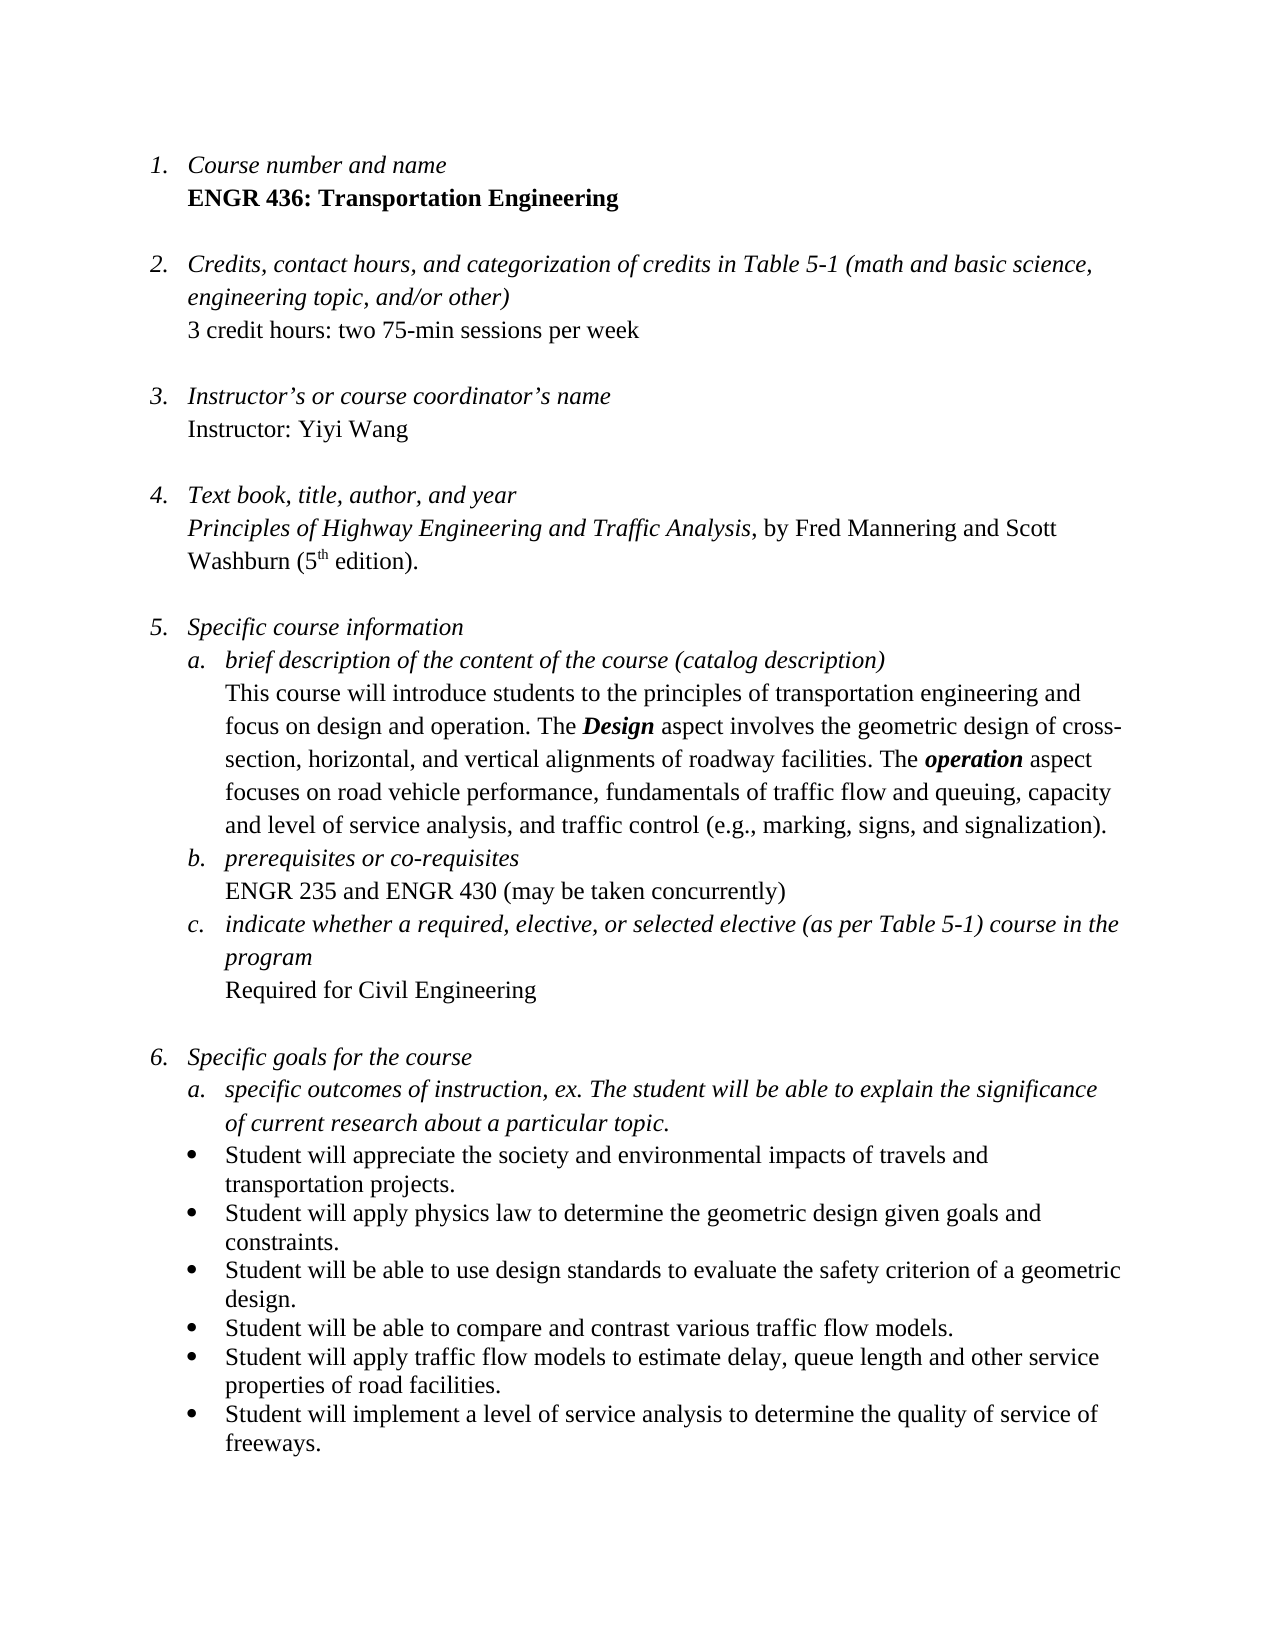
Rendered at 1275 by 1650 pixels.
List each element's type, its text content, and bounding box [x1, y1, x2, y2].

list Student will appreciate the society and environmental impacts of travels and transportation projects. [187, 1141, 1125, 1198]
list Credits, contact hours, and categorization of credits in Table 5-1 (math and basic science, engineering topic, and/or other) [150, 249, 1125, 311]
list indicate whether a required, elective, or selected elective (as per Table 5-1) course in the program [187, 909, 1125, 971]
list Text book, title, author, and year [150, 480, 1125, 509]
list Specific course information [150, 612, 1125, 641]
list Course number and name [150, 150, 1125, 179]
text ENGR 436: Transportation Engineering [187, 183, 1125, 212]
list Student will implement a level of service analysis to determine the quality of service of freeways. [187, 1399, 1125, 1457]
list This course will introduce students to the principles of transportation engineering and focus on design and operation. The Design aspect involves the geometric design of cross-section, horizontal, and vertical alignments of roadway facilities. The operation aspect focuses on road vehicle performance, fundamentals of traffic flow and queuing, capacity and level of service analysis, and traffic control (e.g., marking, signs, and signalization). [225, 678, 1125, 839]
list Student will apply traffic flow models to estimate delay, queue length and other service properties of road facilities. [187, 1342, 1125, 1399]
list prerequisites or co-requisites [187, 843, 1125, 872]
text Required for Civil Engineering [225, 976, 1125, 1004]
list Student will be able to use design standards to evaluate the safety criterion of a geometric design. [187, 1256, 1125, 1313]
list brief description of the content of the course (catalog description) [187, 645, 1125, 674]
list specific outcomes of instruction, ex. The student will be able to explain the significance of current research about a particular topic. [187, 1074, 1125, 1136]
list Principles of Highway Engineering and Traffic Analysis, by Fred Mannering and Scott Washburn (5th edition). [187, 513, 1125, 575]
list Student will apply physics law to determine the geometric design given goals and constraints. [187, 1198, 1125, 1256]
list Student will be able to compare and contrast various traffic flow models. [187, 1313, 1125, 1342]
list Instructor’s or course coordinator’s name [150, 381, 1125, 410]
text 3 credit hours: two 75-min sessions per week [187, 315, 1125, 344]
list Specific goals for the course [150, 1042, 1125, 1070]
text ENGR 235 and ENGR 430 (may be taken concurrently) [225, 876, 1125, 905]
list Instructor: Yiyi Wang [187, 414, 1125, 443]
